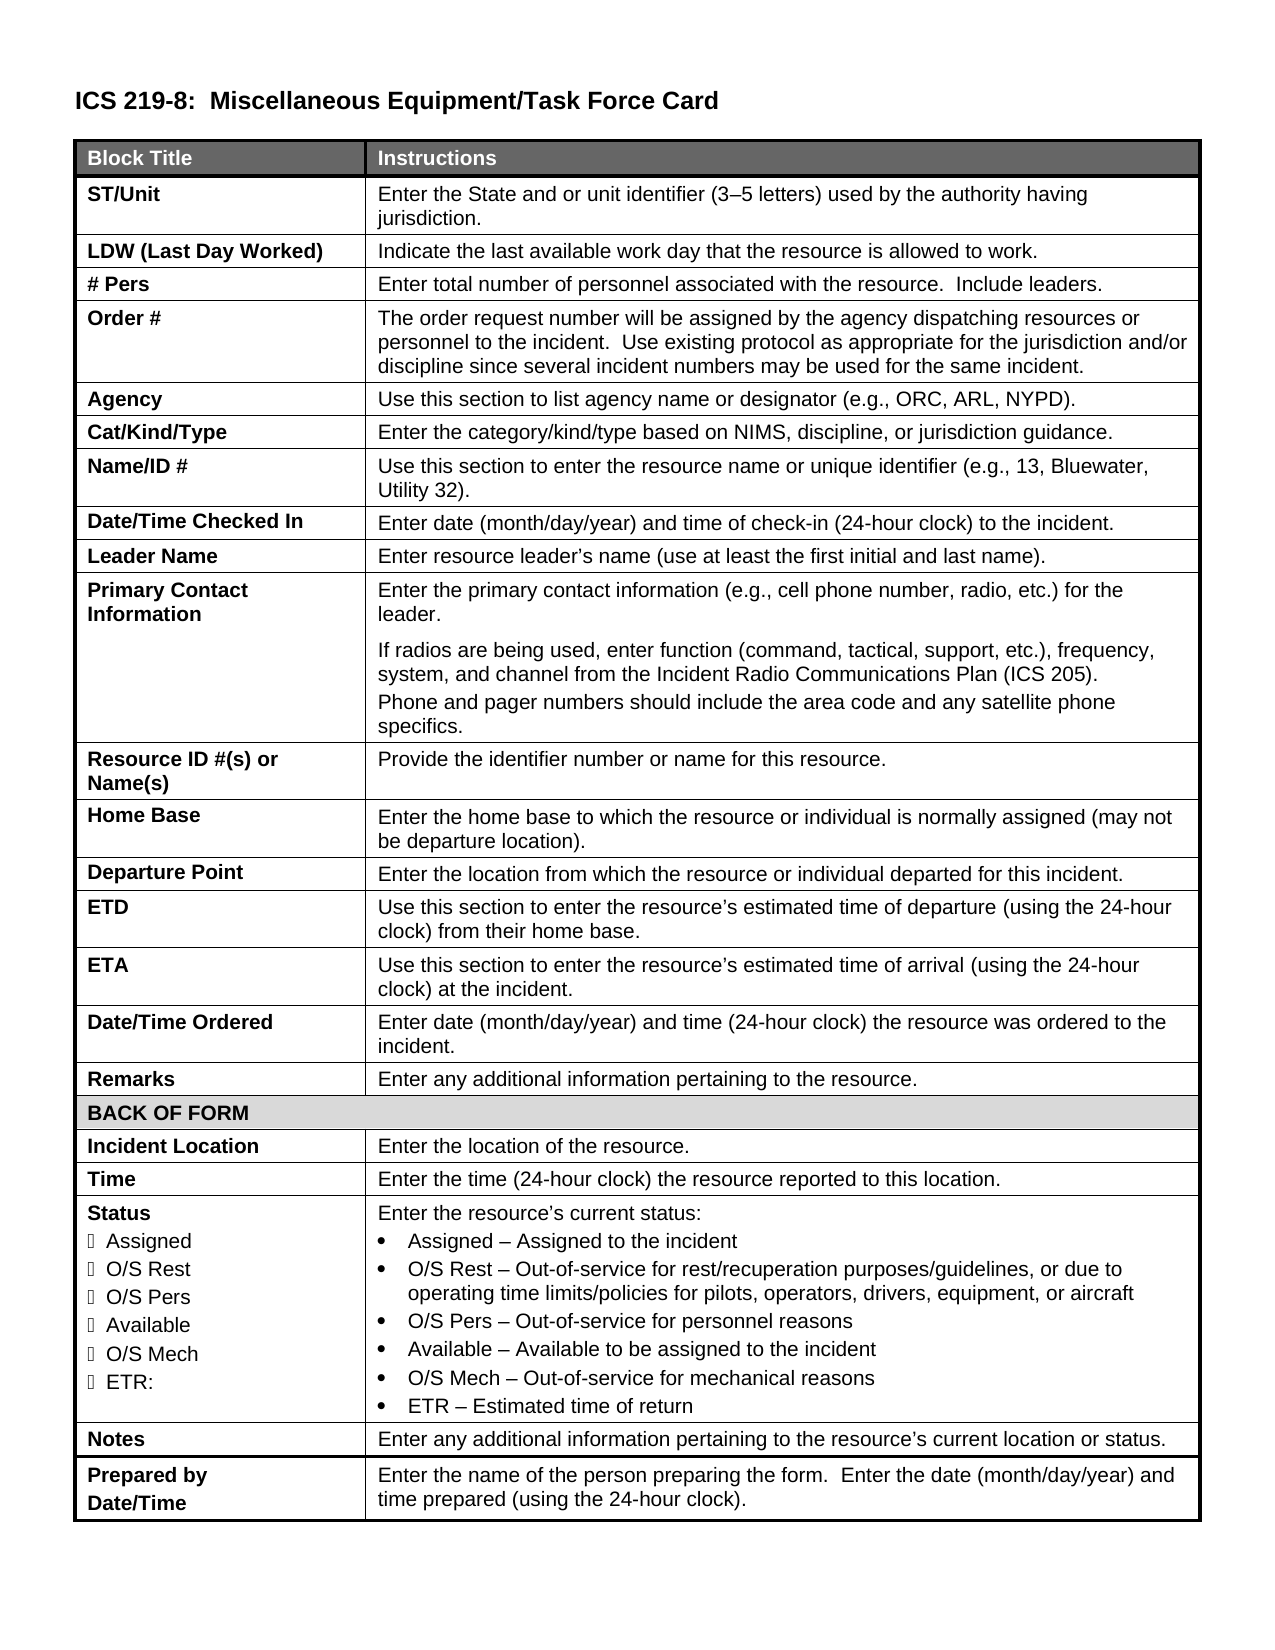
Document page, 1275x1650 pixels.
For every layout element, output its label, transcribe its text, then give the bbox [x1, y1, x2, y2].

table_cell BACK OF FORM [77, 1096, 1198, 1128]
table_cell The order request number will be assigned by the agency dispatching resources or personnel to the incident. Use existing protocol as appropriate for the jurisdiction and/or discipline since several incident numbers may be used for the same incident. [366, 301, 1198, 382]
table_cell Use this section to enter the resource’s estimated time of departure (using the 24-hour clock) from their home base. [366, 891, 1198, 947]
table_cell Resource ID #(s) or Name(s) [77, 743, 365, 799]
table_cell Enter the category/kind/type based on NIMS, discipline, or jurisdiction guidance. [366, 416, 1198, 448]
table_cell Provide the identifier number or name for this resource. [366, 743, 1198, 799]
table_cell Notes [77, 1423, 365, 1455]
table_cell Indicate the last available work day that the resource is allowed to work. [366, 235, 1198, 267]
table_cell Primary Contact Information [77, 573, 365, 742]
table_cell Use this section to enter the resource’s estimated time of arrival (using the 24-hour clock) at the incident. [366, 948, 1198, 1004]
table_cell Enter resource leader’s name (use at least the first initial and last name). [366, 540, 1198, 572]
table_cell Incident Location [77, 1130, 365, 1162]
table_cell Enter the time (24-hour clock) the resource reported to this location. [366, 1163, 1198, 1195]
table_cell Agency [77, 383, 365, 415]
table_cell Enter the name of the person preparing the form. Enter the date (month/day/year) and time prepared (using the 24-hour clock). [366, 1458, 1198, 1519]
table_cell Cat/Kind/Type [77, 416, 365, 448]
table_cell Time [77, 1163, 365, 1195]
table_cell Enter the resource’s current status: Assigned – Assigned to the incident O/S Rest – Out-of-service for rest/recuperation purposes/guidelines, or due to operating time limits/policies for pilots, operators, drivers, equipment, or aircraft O/S Pers – Out-of-service for personnel reasons Available – Available to be assigned to the incident O/S Mech – Out-of-service for mechanical reasons ETR – Estimated time of return [366, 1196, 1198, 1422]
table_cell Status Assigned O/S Rest O/S Pers Available O/S Mech ETR: [77, 1196, 365, 1422]
table_cell Enter the primary contact information (e.g., cell phone number, radio, etc.) for the leader. If radios are being used, enter function (command, tactical, support, etc.), frequency, system, and channel from the Incident Radio Communications Plan (ICS 205). Phone and pager numbers should include the area code and any satellite phone specifics. [366, 573, 1198, 742]
table_cell Enter date (month/day/year) and time (24-hour clock) the resource was ordered to the incident. [366, 1006, 1198, 1062]
table_cell Enter the location from which the resource or individual departed for this incident. [366, 858, 1198, 890]
table_cell ETD [77, 891, 365, 947]
table_cell Enter the home base to which the resource or individual is normally assigned (may not be departure location). [366, 800, 1198, 857]
table_header Instructions [367, 142, 1198, 174]
table_cell # Pers [77, 268, 365, 300]
table_cell Enter total number of personnel associated with the resource. Include leaders. [366, 268, 1198, 300]
table_cell ST/Unit [77, 178, 365, 234]
text ICS 219-8: Miscellaneous Equipment/Task Force Card [75, 86, 1200, 115]
table_cell Leader Name [77, 540, 365, 572]
table_cell Date/Time Ordered [77, 1006, 365, 1062]
table_cell Enter the location of the resource. [366, 1130, 1198, 1162]
table_cell Enter the State and or unit identifier (3–5 letters) used by the authority having jurisdiction. [366, 178, 1198, 234]
table_cell Use this section to list agency name or designator (e.g., ORC, ARL, NYPD). [366, 383, 1198, 415]
table_cell Enter any additional information pertaining to the resource. [366, 1063, 1198, 1095]
table_cell Order # [77, 301, 365, 382]
table_cell Departure Point [77, 858, 365, 890]
table_cell Remarks [77, 1063, 365, 1095]
table_cell Use this section to enter the resource name or unique identifier (e.g., 13, Bluewater, Utility 32). [366, 449, 1198, 506]
table_cell Enter date (month/day/year) and time of check-in (24-hour clock) to the incident. [366, 507, 1198, 539]
table_cell Home Base [77, 800, 365, 857]
table_cell LDW (Last Day Worked) [77, 235, 365, 267]
table_cell Enter any additional information pertaining to the resource’s current location or status. [366, 1423, 1198, 1455]
table_cell Name/ID # [77, 449, 365, 506]
table_cell Prepared by Date/Time [77, 1458, 365, 1519]
table_cell Date/Time Checked In [77, 507, 365, 539]
table_cell ETA [77, 948, 365, 1004]
table_header Block Title [77, 142, 364, 174]
